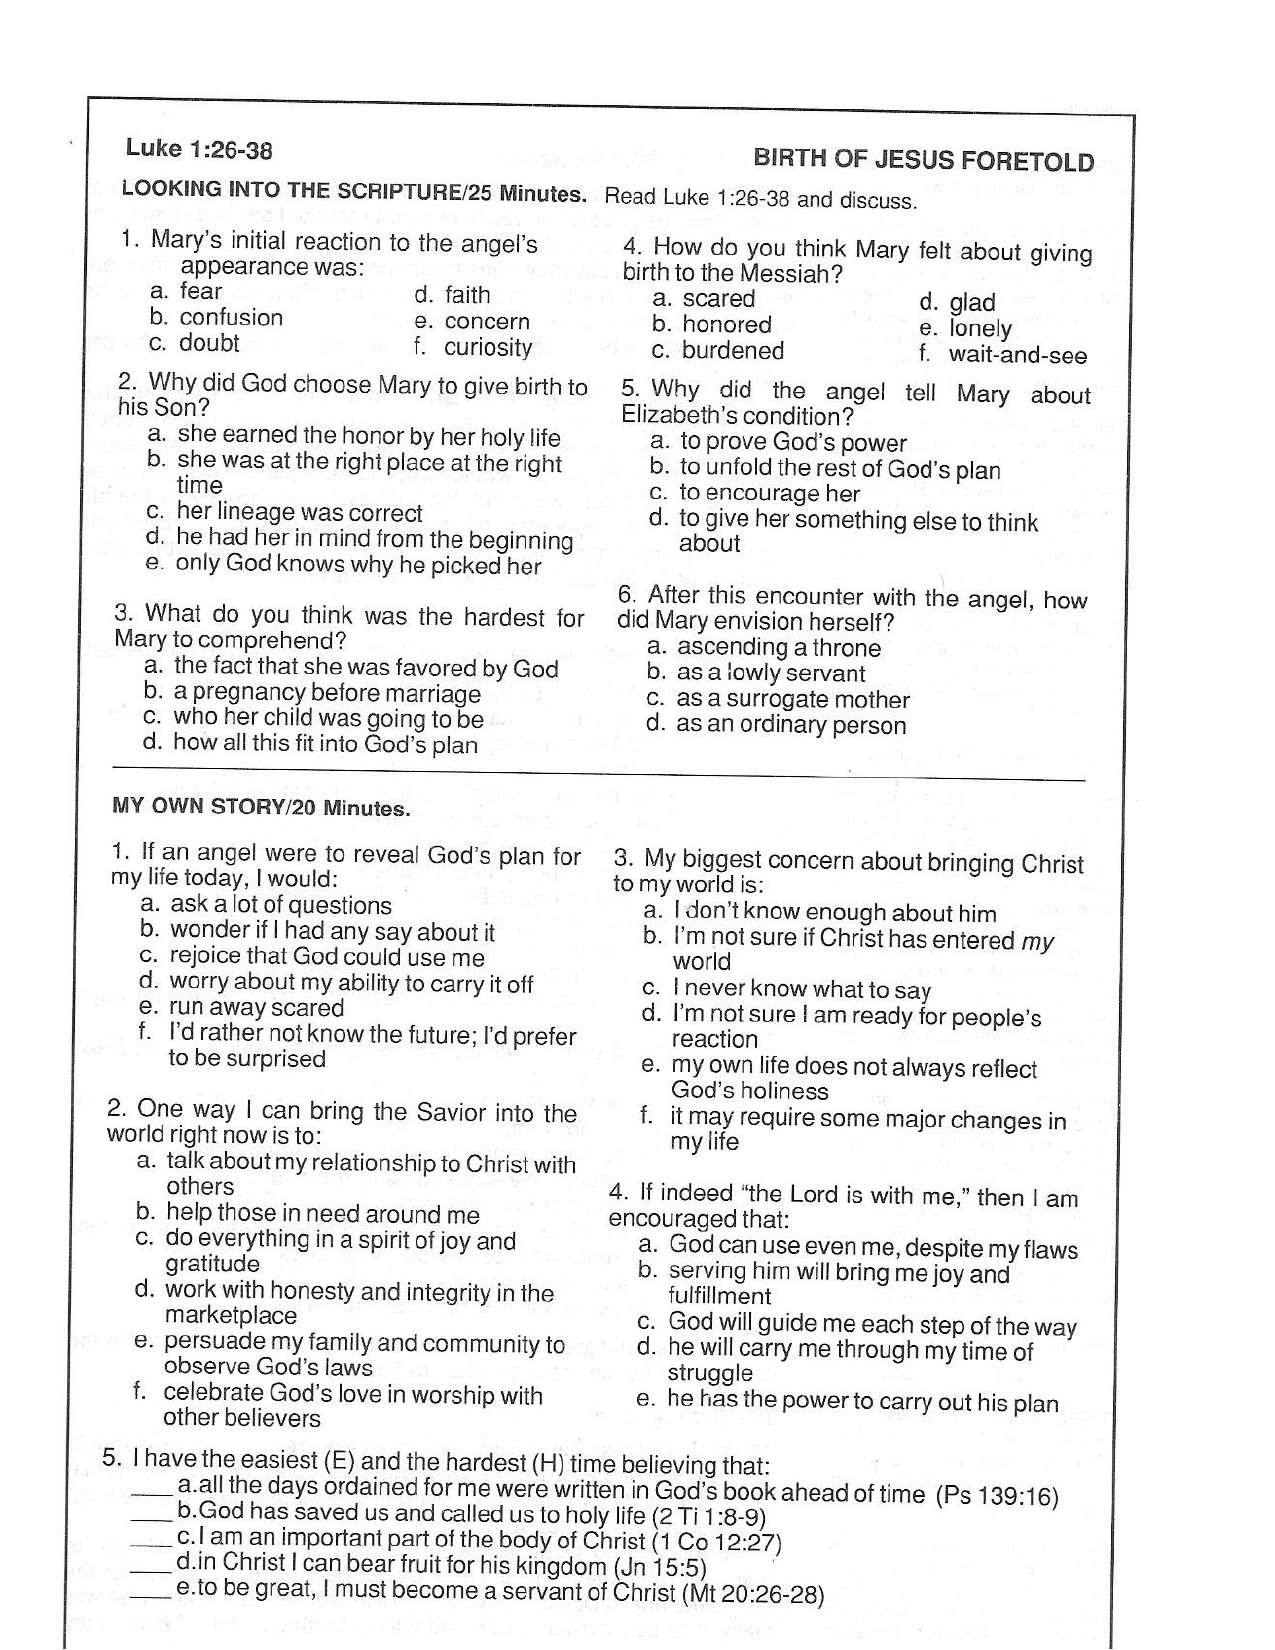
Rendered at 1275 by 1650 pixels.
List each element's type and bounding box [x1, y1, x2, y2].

picture [53, 80, 1142, 1644]
